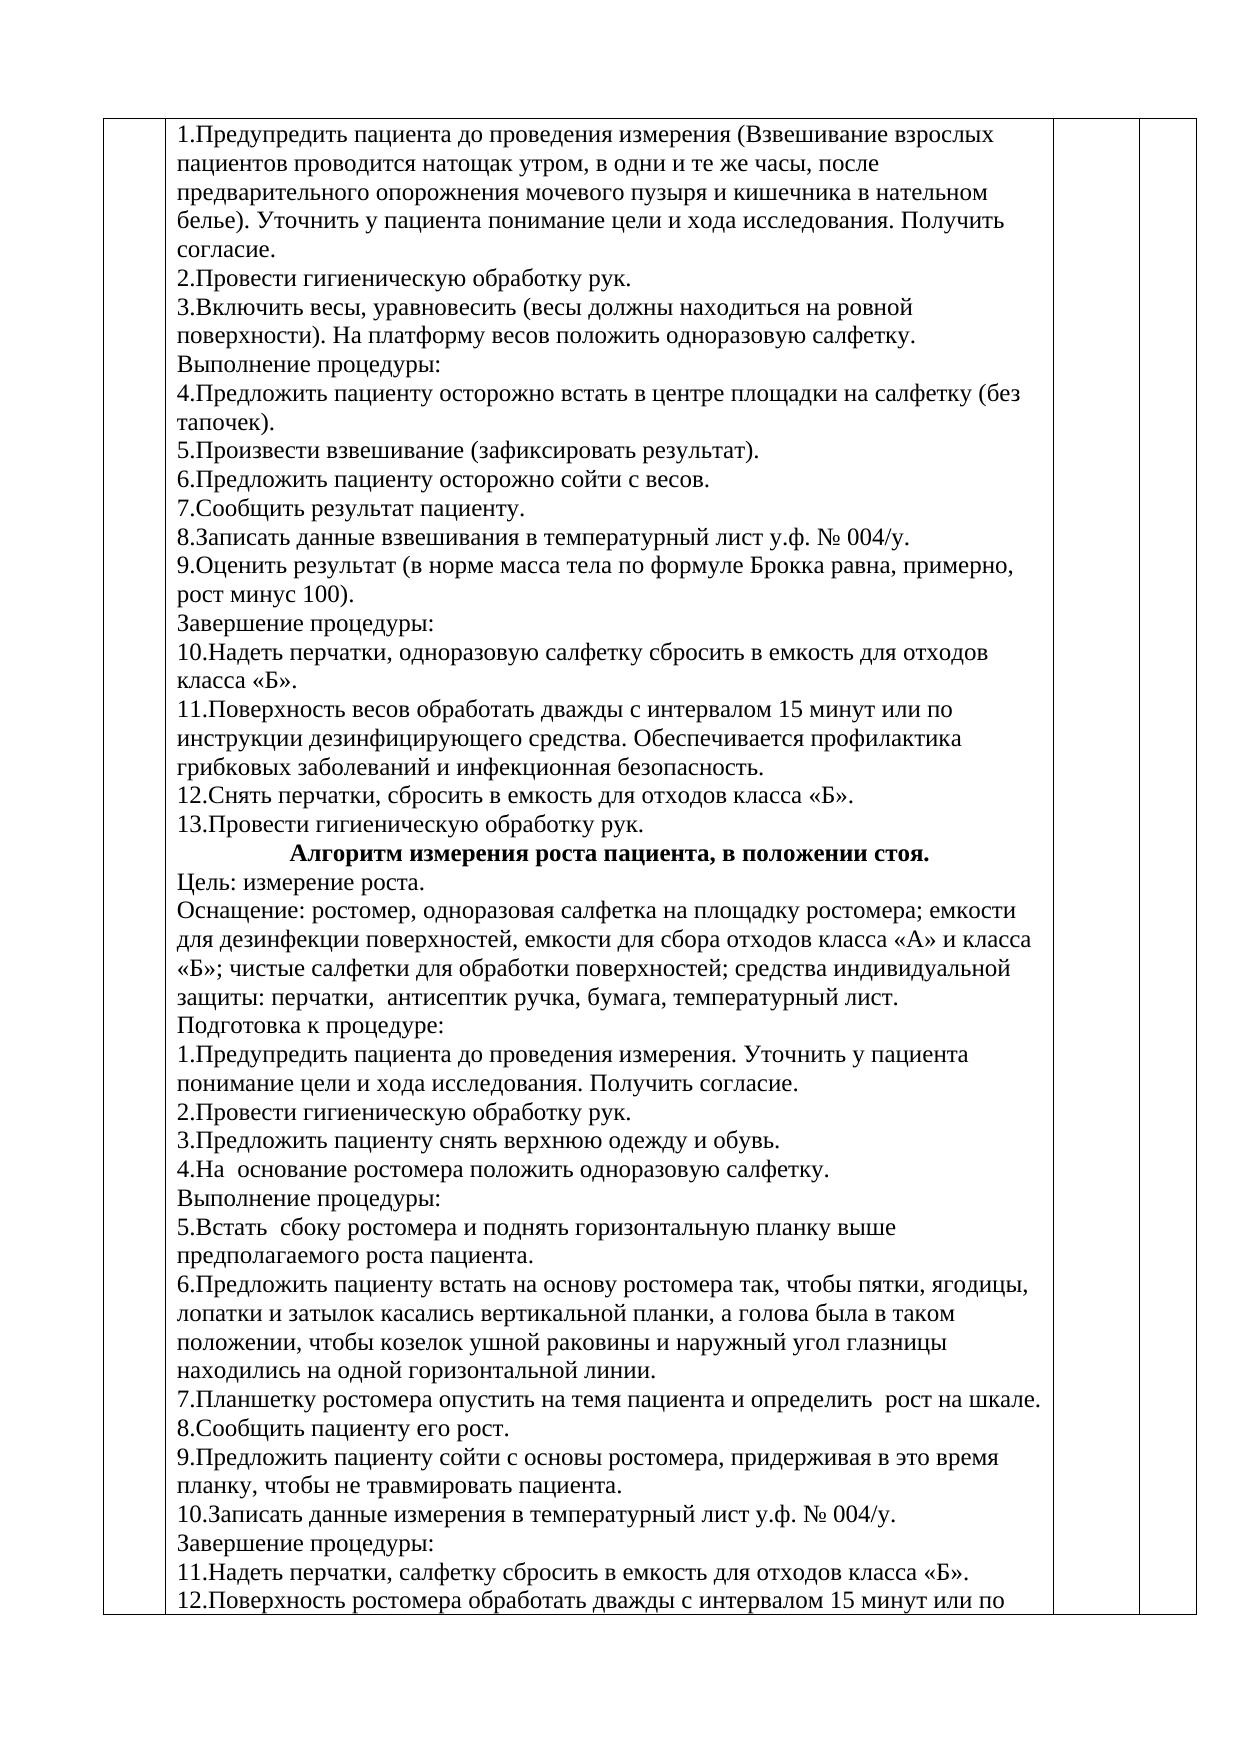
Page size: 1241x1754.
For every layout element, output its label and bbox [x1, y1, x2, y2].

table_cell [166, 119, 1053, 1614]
table_cell [1140, 119, 1196, 1614]
table_cell [1054, 119, 1139, 1614]
table_cell [104, 119, 165, 1614]
